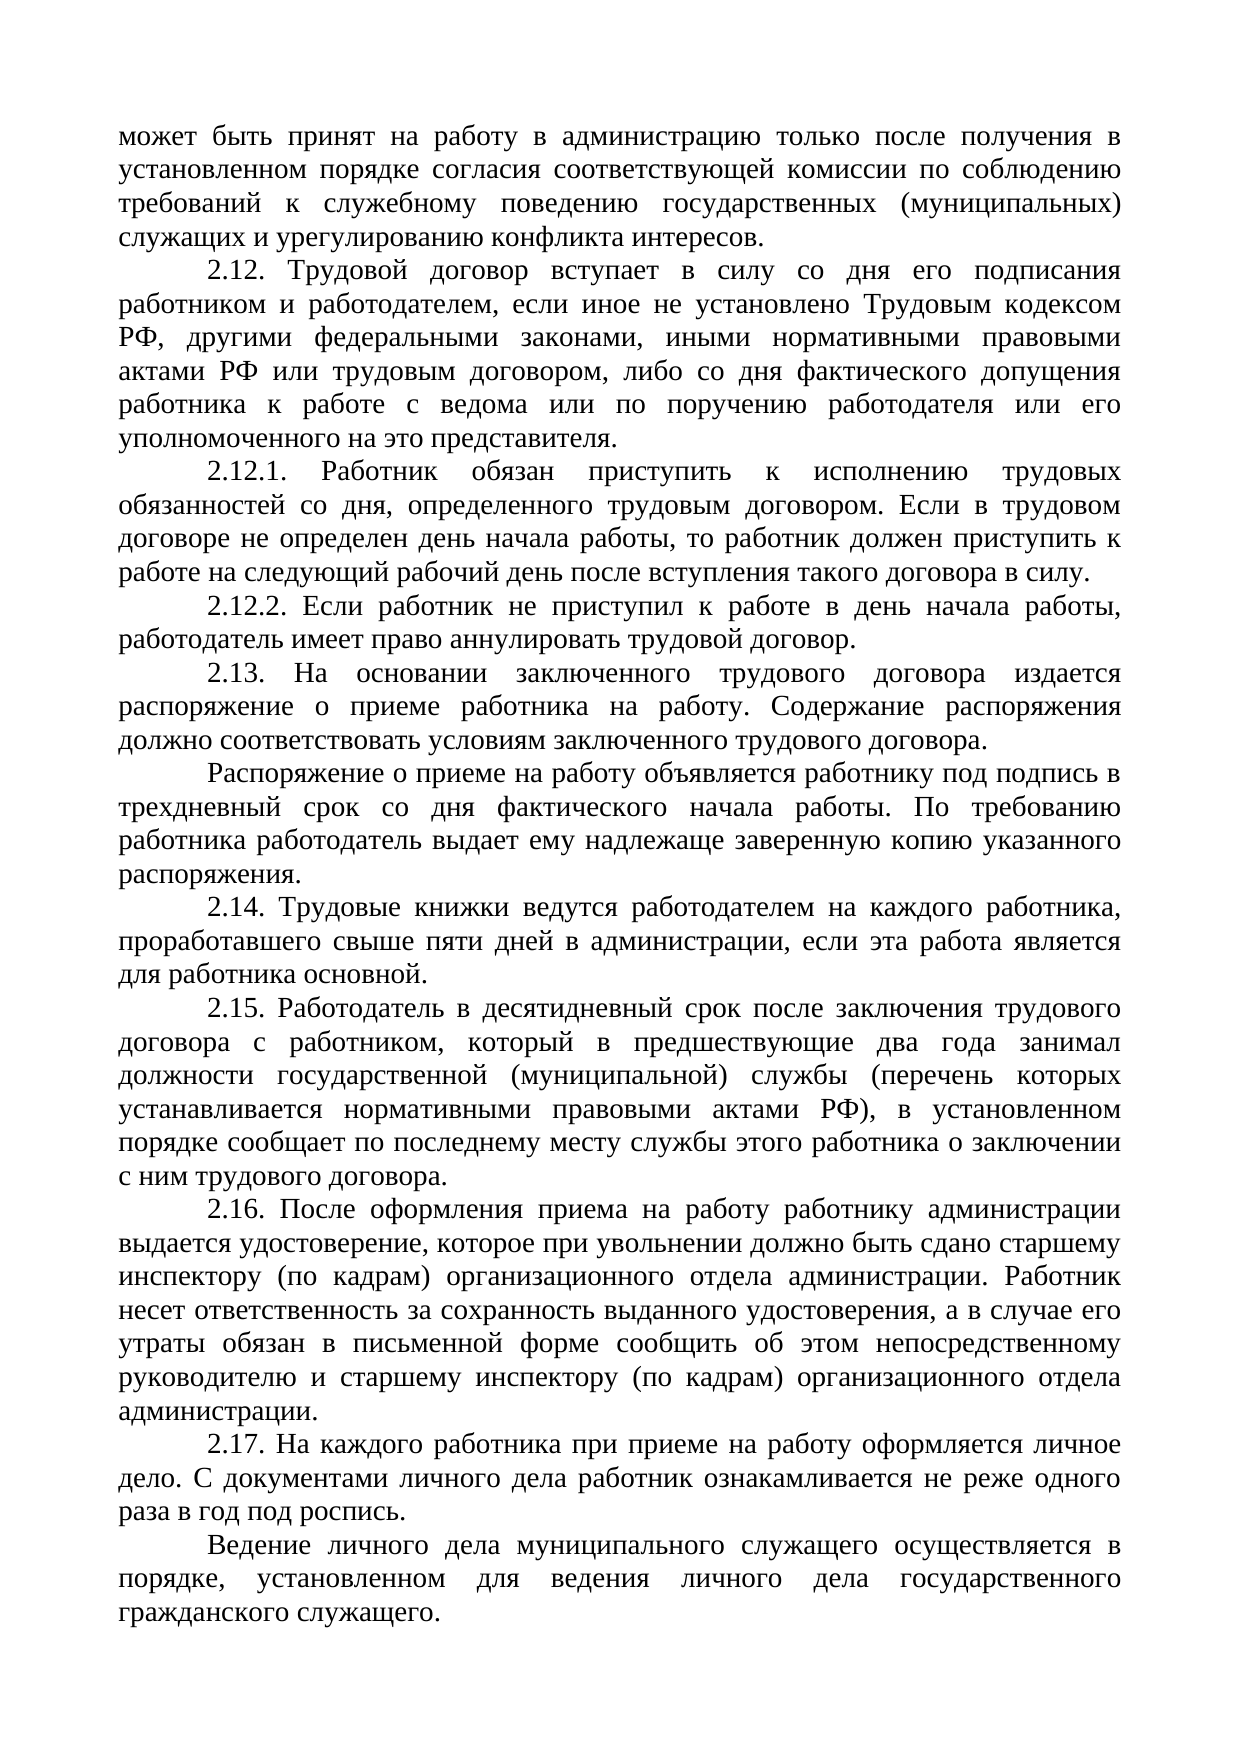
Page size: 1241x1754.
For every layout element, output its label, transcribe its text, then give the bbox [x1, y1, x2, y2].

text 2.12.2. Если работник не приступил к работе в день начала работы, работодатель имеет право аннулировать трудовой договор. [118, 588, 1122, 655]
text 2.17. На каждого работника при приеме на работу оформляется личное дело. С документами личного дела работник ознакамливается не реже одного раза в год под роспись. [118, 1426, 1122, 1527]
text 2.15. Работодатель в десятидневный срок после заключения трудового договора с работником, который в предшествующие два года занимал должности государственной (муниципальной) службы (перечень которых устанавливается нормативными правовыми актами РФ), в установленном порядке сообщает по последнему месту службы этого работника о заключении с ним трудового договора. [118, 990, 1122, 1191]
text Ведение личного дела муниципального служащего осуществляется в порядке, установленном для ведения личного дела государственного гражданского служащего. [118, 1527, 1122, 1627]
text 2.14. Трудовые книжки ведутся работодателем на каждого работника, проработавшего свыше пяти дней в администрации, если эта работа является для работника основной. [118, 889, 1122, 990]
text 2.12. Трудовой договор вступает в силу со дня его подписания работником и работодателем, если иное не установлено Трудовым кодексом РФ, другими федеральными законами, иными нормативными правовыми актами РФ или трудовым договором, либо со дня фактического допущения работника к работе с ведома или по поручению работодателя или его уполномоченного на это представителя. [118, 252, 1122, 453]
text 2.13. На основании заключенного трудового договора издается распоряжение о приеме работника на работу. Содержание распоряжения должно соответствовать условиям заключенного трудового договора. [118, 655, 1122, 755]
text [118, 118, 1122, 252]
text 2.12.1. Работник обязан приступить к исполнению трудовых обязанностей со дня, определенного трудовым договором. Если в трудовом договоре не определен день начала работы, то работник должен приступить к работе на следующий рабочий день после вступления такого договора в силу. [118, 453, 1122, 588]
text Распоряжение о приеме на работу объявляется работнику под подпись в трехдневный срок со дня фактического начала работы. По требованию работника работодатель выдает ему надлежаще заверенную копию указанного распоряжения. [118, 755, 1122, 889]
text 2.16. После оформления приема на работу работнику администрации выдается удостоверение, которое при увольнении должно быть сдано старшему инспектору (по кадрам) организационного отдела администрации. Работник несет ответственность за сохранность выданного удостоверения, а в случае его утраты обязан в письменной форме сообщить об этом непосредственному руководителю и старшему инспектору (по кадрам) организационного отдела администрации. [118, 1191, 1122, 1426]
